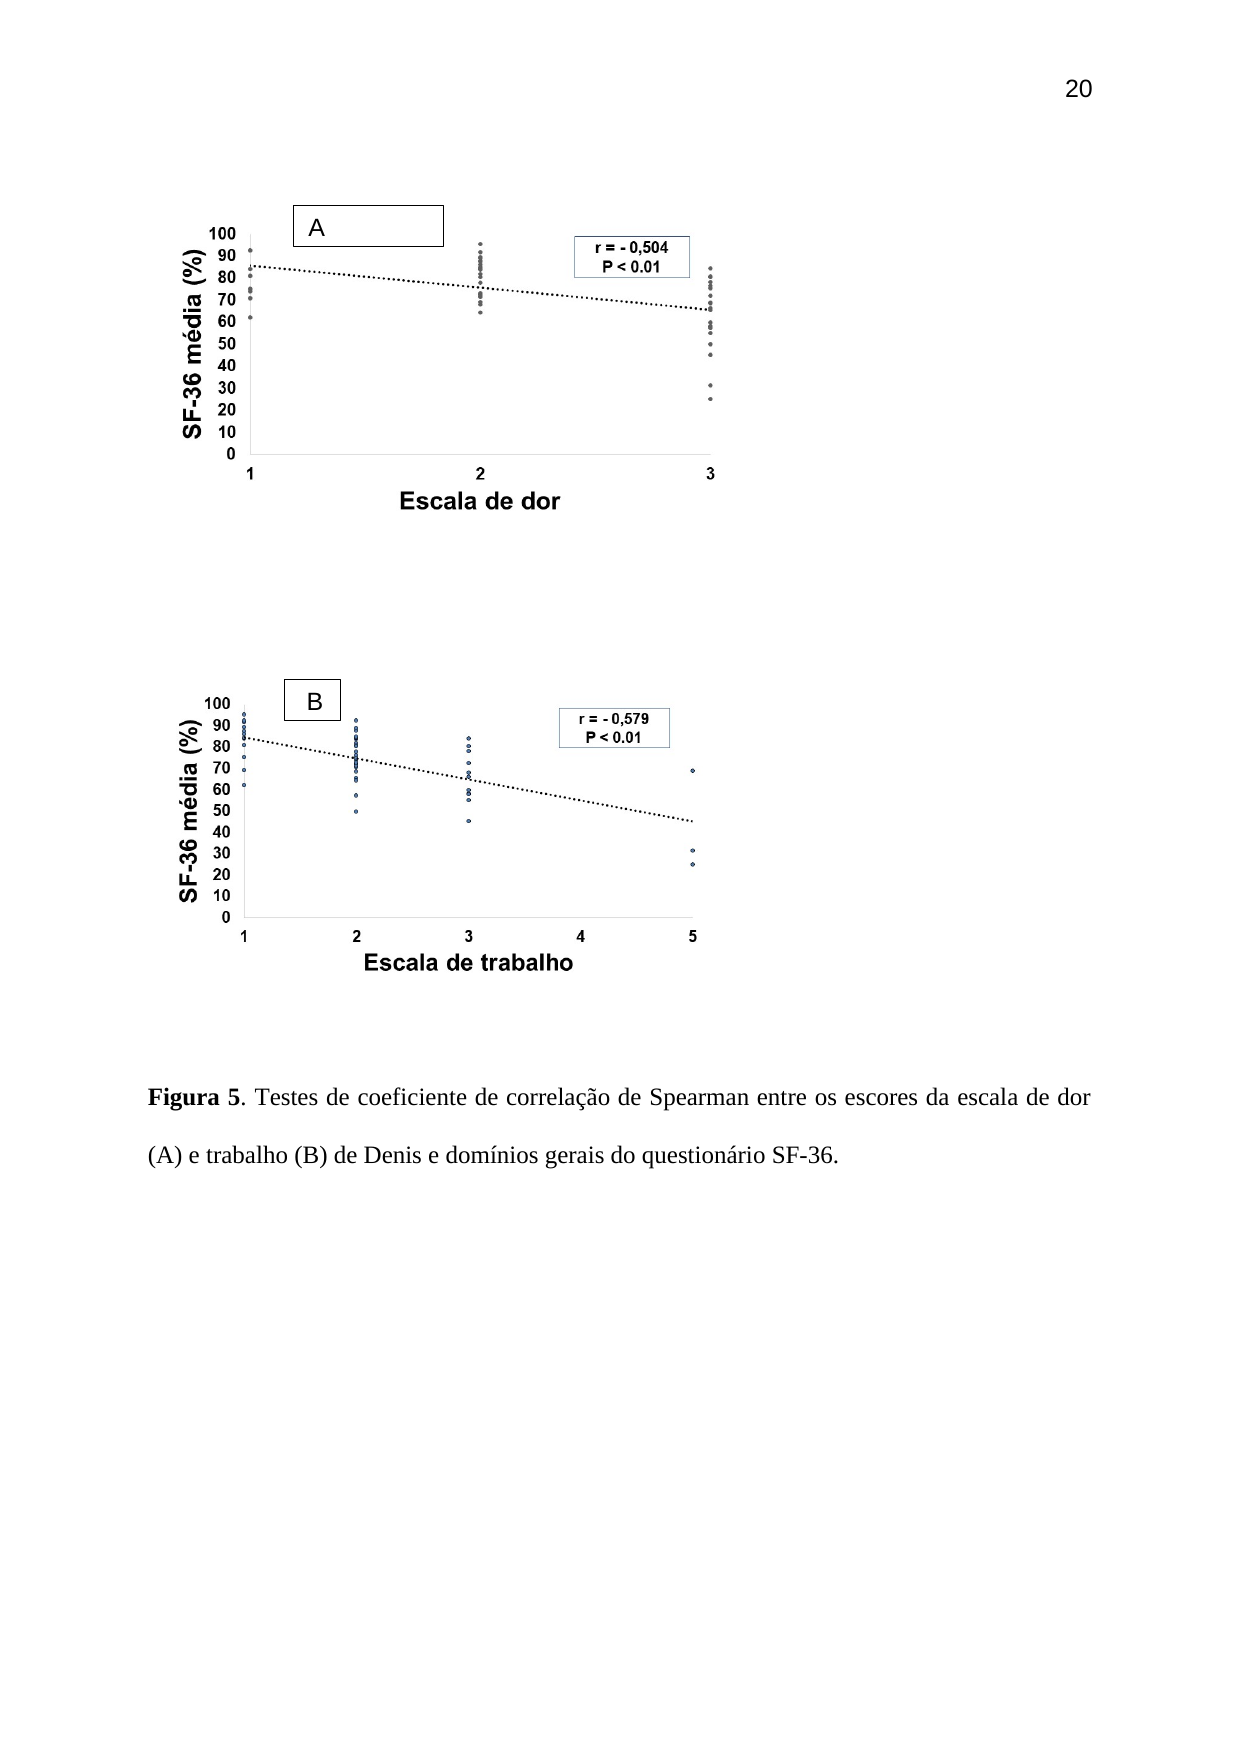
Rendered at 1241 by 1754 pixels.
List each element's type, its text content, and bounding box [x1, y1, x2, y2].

picture [147, 623, 722, 1054]
picture [147, 147, 744, 595]
text Figura 5. Testes de coeficiente de correlação de Spearman entre os escores da escala de dor (A) e trabalho (B) de Denis e domínios gerais do questionário SF-36. [148, 1082, 1092, 1168]
